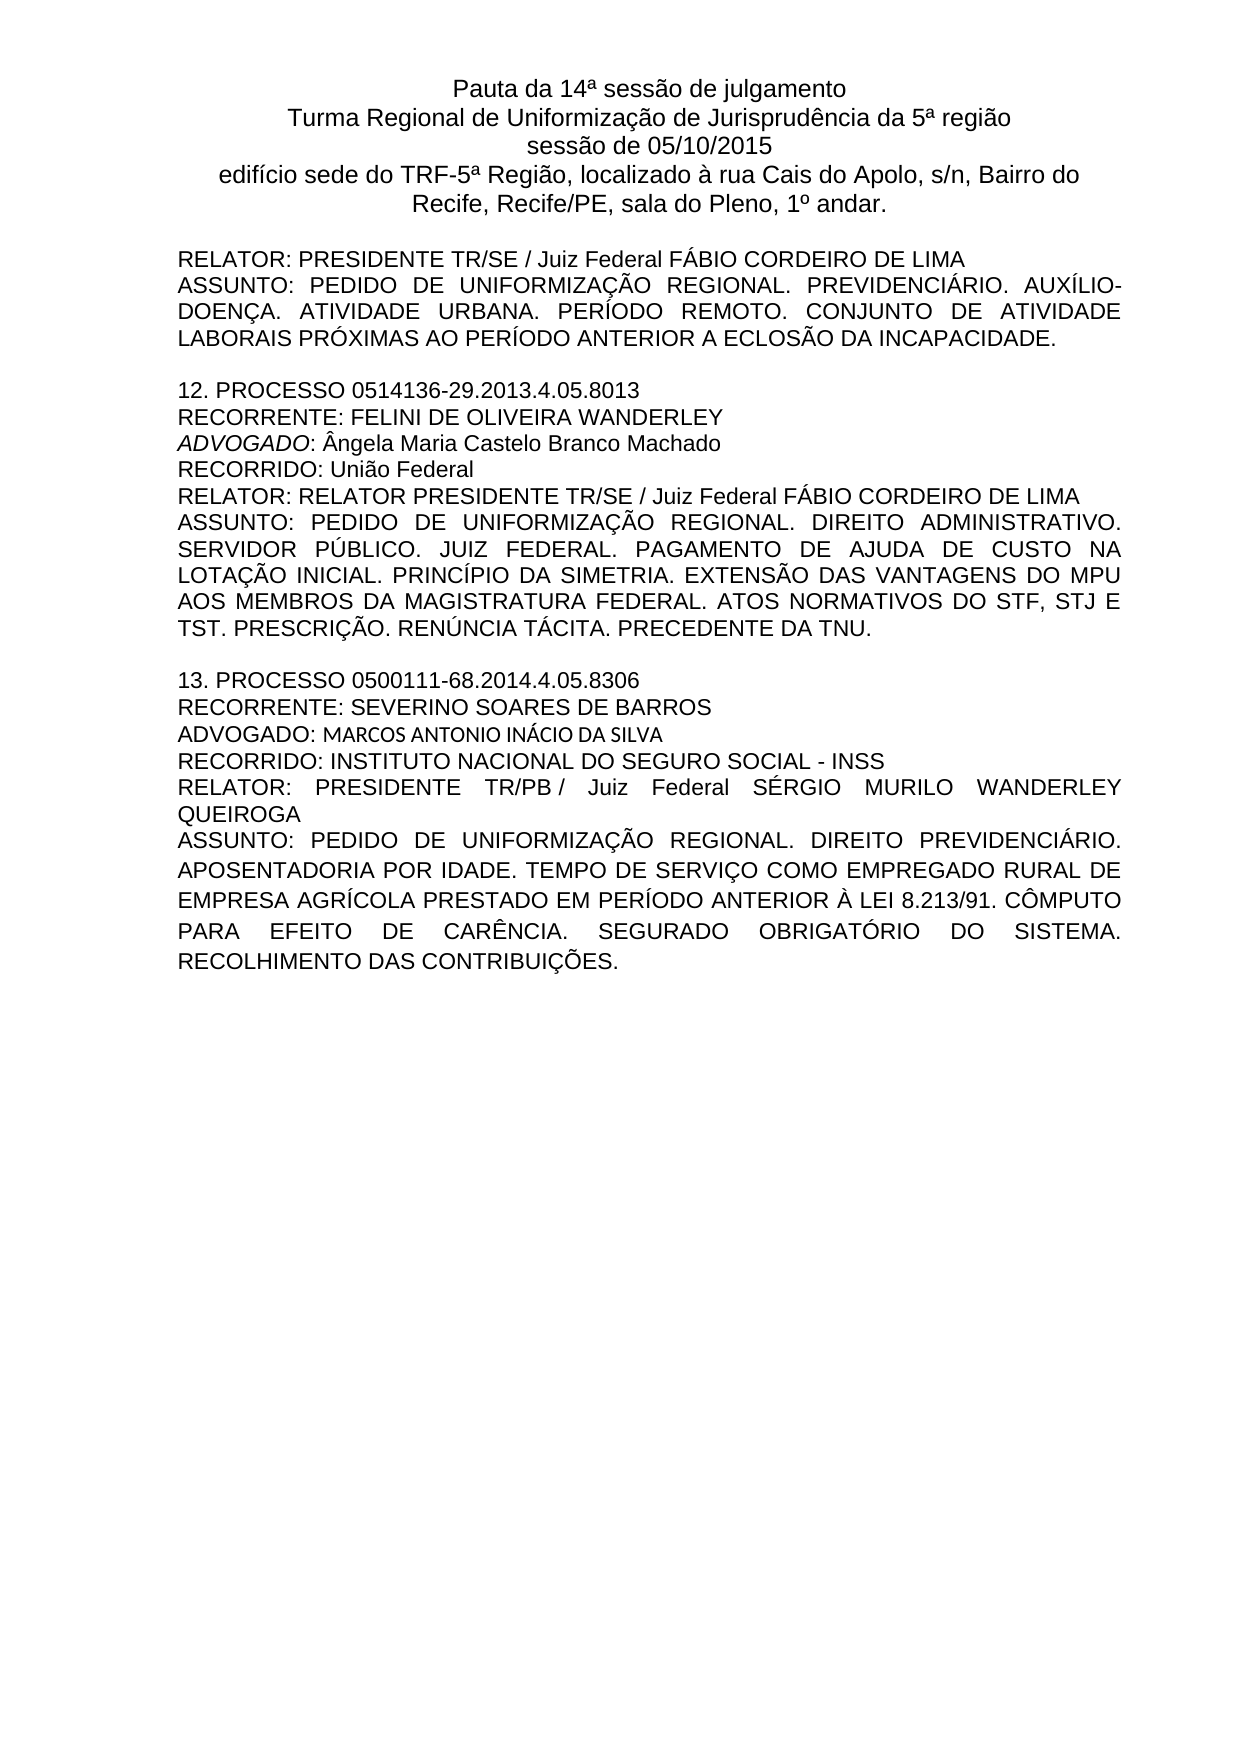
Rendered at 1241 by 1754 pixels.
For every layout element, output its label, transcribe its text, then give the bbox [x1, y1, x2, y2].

list ASSUNTO: PEDIDO DE UNIFORMIZAÇÃO REGIONAL. PREVIDENCIÁRIO. AUXÍLIO-DOENÇA. ATIVIDADE URBANA. PERÍODO REMOTO. CONJUNTO DE ATIVIDADE LABORAIS PRÓXIMAS AO PERÍODO ANTERIOR A ECLOSÃO DA INCAPACIDADE. [177, 272, 1122, 351]
list RELATOR: RELATOR PRESIDENTE TR/SE / Juiz Federal FÁBIO CORDEIRO DE LIMA [177, 483, 1122, 509]
list RECORRIDO: União Federal [177, 456, 1122, 483]
list ADVOGADO: Ângela Maria Castelo Branco Machado [177, 430, 1122, 456]
list RECORRIDO: INSTITUTO NACIONAL DO SEGURO SOCIAL - INSS [177, 748, 1122, 774]
list RELATOR: PRESIDENTE TR/SE / Juiz Federal FÁBIO CORDEIRO DE LIMA [177, 246, 1122, 272]
list RECORRENTE: SEVERINO SOARES DE BARROS [177, 694, 1122, 720]
text ASSUNTO: PEDIDO DE UNIFORMIZAÇÃO REGIONAL. DIREITO PREVIDENCIÁRIO. APOSENTADORIA POR IDADE. TEMPO DE SERVIÇO COMO EMPREGADO RURAL DE EMPRESA AGRÍCOLA PRESTADO EM PERÍODO ANTERIOR À LEI 8.213/91. CÔMPUTO PARA EFEITO DE CARÊNCIA. SEGURADO OBRIGATÓRIO DO SISTEMA. RECOLHIMENTO DAS CONTRIBUIÇÕES. [177, 827, 1122, 974]
list ADVOGADO: MARCOS ANTONIO INÁCIO DA SILVA [177, 720, 1122, 748]
list 12. PROCESSO 0514136-29.2013.4.05.8013 [177, 377, 1122, 404]
list ASSUNTO: PEDIDO DE UNIFORMIZAÇÃO REGIONAL. DIREITO ADMINISTRATIVO. SERVIDOR PÚBLICO. JUIZ FEDERAL. PAGAMENTO DE AJUDA DE CUSTO NA LOTAÇÃO INICIAL. PRINCÍPIO DA SIMETRIA. EXTENSÃO DAS VANTAGENS DO MPU AOS MEMBROS DA MAGISTRATURA FEDERAL. ATOS NORMATIVOS DO STF, STJ E TST. PRESCRIÇÃO. RENÚNCIA TÁCITA. PRECEDENTE DA TNU. [177, 509, 1122, 641]
text 13. PROCESSO 0500111-68.2014.4.05.8306 [177, 667, 1122, 694]
list RELATOR: PRESIDENTE TR/PB / Juiz Federal SÉRGIO MURILO WANDERLEY QUEIROGA [177, 774, 1122, 827]
list RECORRENTE: FELINI DE OLIVEIRA WANDERLEY [177, 404, 1122, 430]
